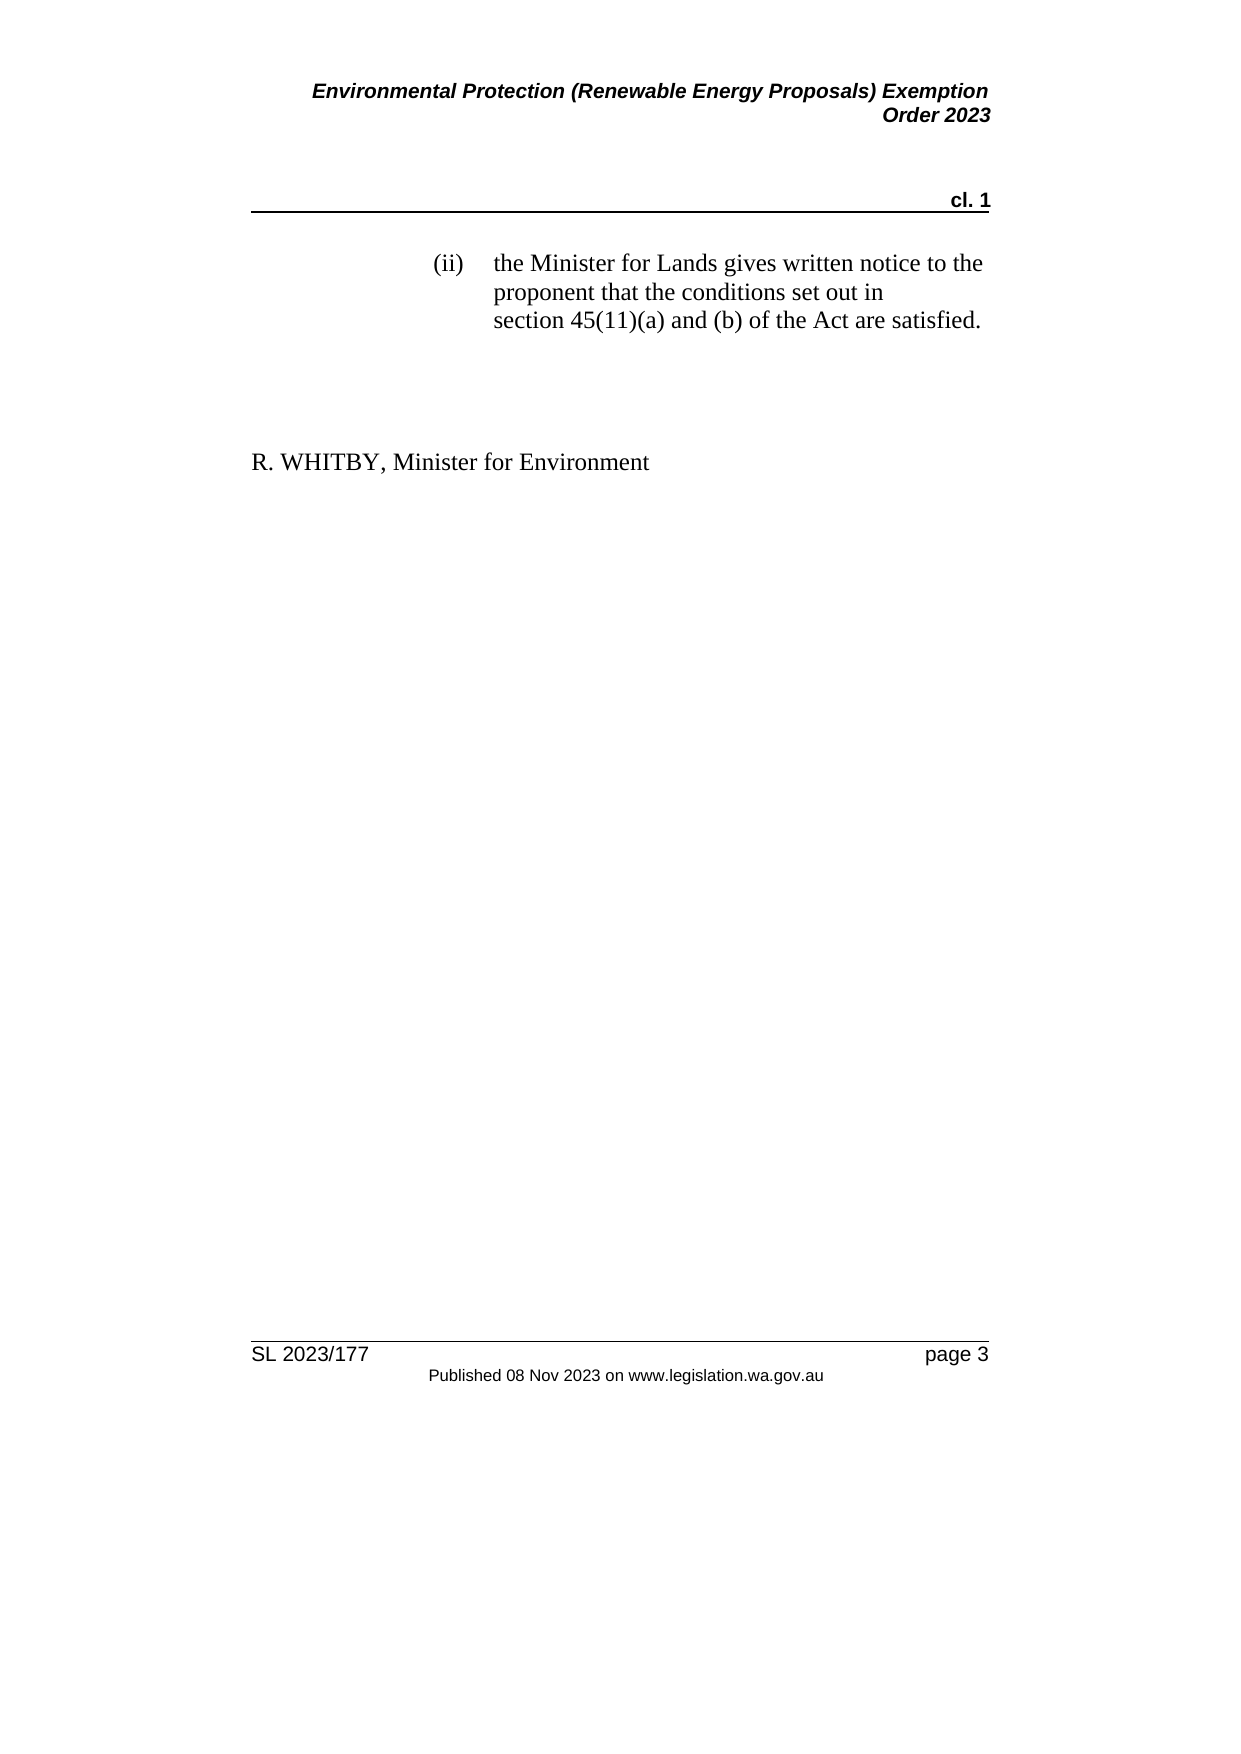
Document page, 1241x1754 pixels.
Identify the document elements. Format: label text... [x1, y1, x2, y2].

text R. WHITBY, Minister for Environment [251, 447, 989, 476]
text (ii) the Minister for Lands gives written notice to the proponent that the conditions set out in section 45(11)(a) and (b) of the Act are satisfied. [251, 248, 989, 334]
